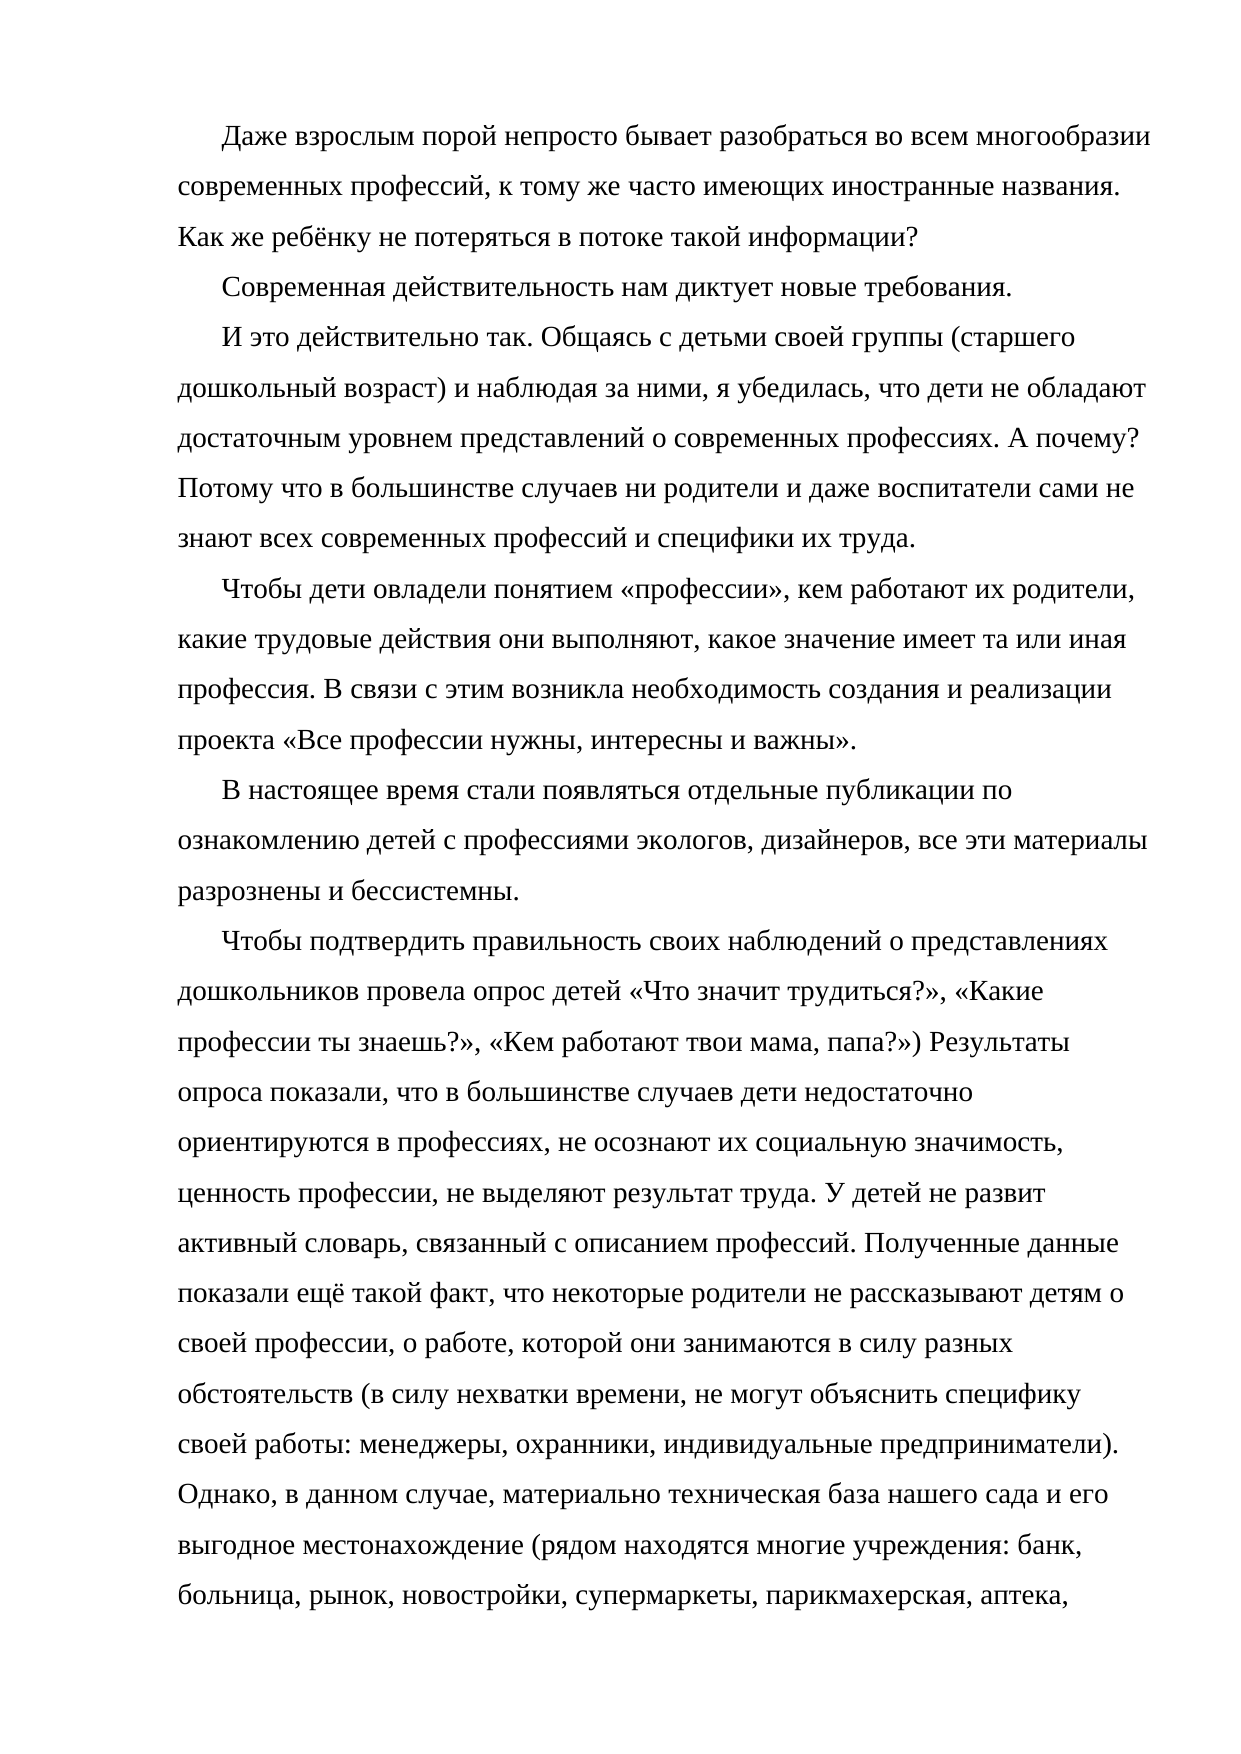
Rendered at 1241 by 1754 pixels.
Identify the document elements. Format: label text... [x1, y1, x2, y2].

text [177, 923, 1152, 1611]
text Даже взрослым порой непросто бывает разобраться во всем многообразии современных профессий, к тому же часто имеющих иностранные названия. Как же ребёнку не потеряться в потоке такой информации? [177, 118, 1152, 252]
text И это действительно так. Общаясь с детьми своей группы (старшего дошкольный возраст) и наблюдая за ними, я убедилась, что дети не обладают достаточным уровнем представлений о современных профессиях. А почему? Потому что в большинстве случаев ни родители и даже воспитатели сами не знают всех современных профессий и специфики их труда. [177, 319, 1152, 554]
text Чтобы дети овладели понятием «профессии», кем работают их родители, какие трудовые действия они выполняют, какое значение имеет та или иная профессия. В связи с этим возникла необходимость создания и реализации проекта «Все профессии нужны, интересны и важны». [177, 571, 1152, 755]
text В настоящее время стали появляться отдельные публикации по ознакомлению детей с профессиями экологов, дизайнеров, все эти материалы разрознены и бессистемны. [177, 772, 1152, 906]
text Современная действительность нам диктует новые требования. [177, 269, 1152, 303]
